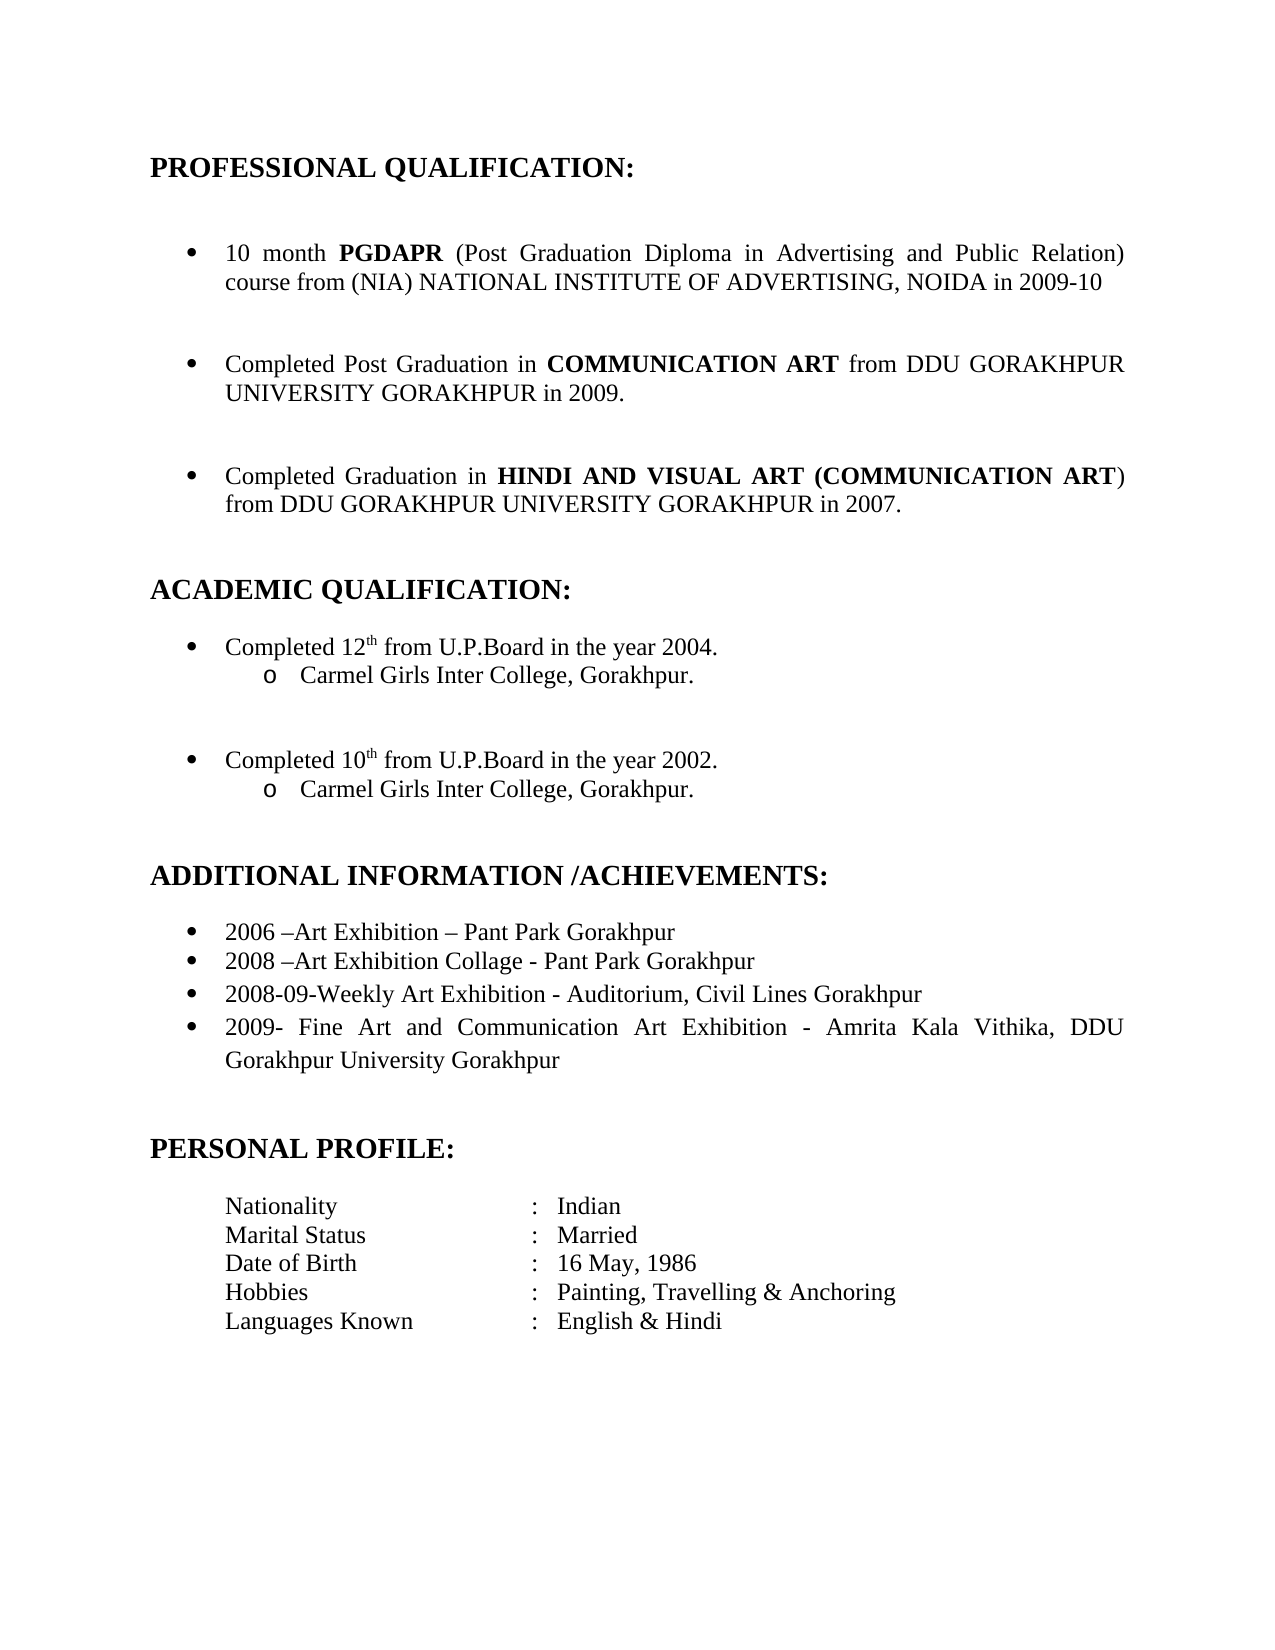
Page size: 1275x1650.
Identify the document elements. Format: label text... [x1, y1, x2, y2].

list Nationality : Indian [225, 1191, 1125, 1220]
list Marital Status : Married [225, 1220, 1125, 1248]
text ACADEMIC QUALIFICATION: [150, 572, 1125, 606]
list 10 month PGDAPR (Post Graduation Diploma in Advertising and Public Relation) course from (NIA) NATIONAL INSTITUTE OF ADVERTISING, NOIDA in 2009-10 [187, 238, 1125, 296]
list 2008-09-Weekly Art Exhibition - Auditorium, Civil Lines Gorakhpur [187, 979, 1125, 1007]
list Completed Graduation in HINDI AND VISUAL ART (COMMUNICATION ART) from DDU GORAKHPUR UNIVERSITY GORAKHPUR in 2007. [187, 461, 1125, 518]
list Languages Known : English & Hindi [225, 1306, 1125, 1335]
list Completed 12th from U.P.Board in the year 2004. [187, 632, 1125, 660]
list Carmel Girls Inter College, Gorakhpur. [262, 774, 1125, 804]
list Date of Birth : 16 May, 1986 [225, 1248, 1125, 1277]
text PERSONAL PROFILE: [150, 1132, 1135, 1165]
list Hobbies : Painting, Travelling & Anchoring [225, 1277, 1125, 1306]
text PROFESSIONAL QUALIFICATION: [150, 150, 1125, 183]
list 2009- Fine Art and Communication Art Exhibition - Amrita Kala Vithika, DDU Gorakhpur University Gorakhpur [187, 1012, 1125, 1073]
list Completed 10th from U.P.Board in the year 2002. [187, 745, 1125, 774]
list Completed Post Graduation in COMMUNICATION ART from DDU GORAKHPUR UNIVERSITY GORAKHPUR in 2009. [187, 349, 1125, 407]
text ADDITIONAL INFORMATION /ACHIEVEMENTS: [150, 858, 1125, 891]
list 2008 –Art Exhibition Collage - Pant Park Gorakhpur [187, 946, 1125, 974]
list Carmel Girls Inter College, Gorakhpur. [262, 660, 1125, 691]
list 2006 –Art Exhibition – Pant Park Gorakhpur [187, 917, 1125, 946]
